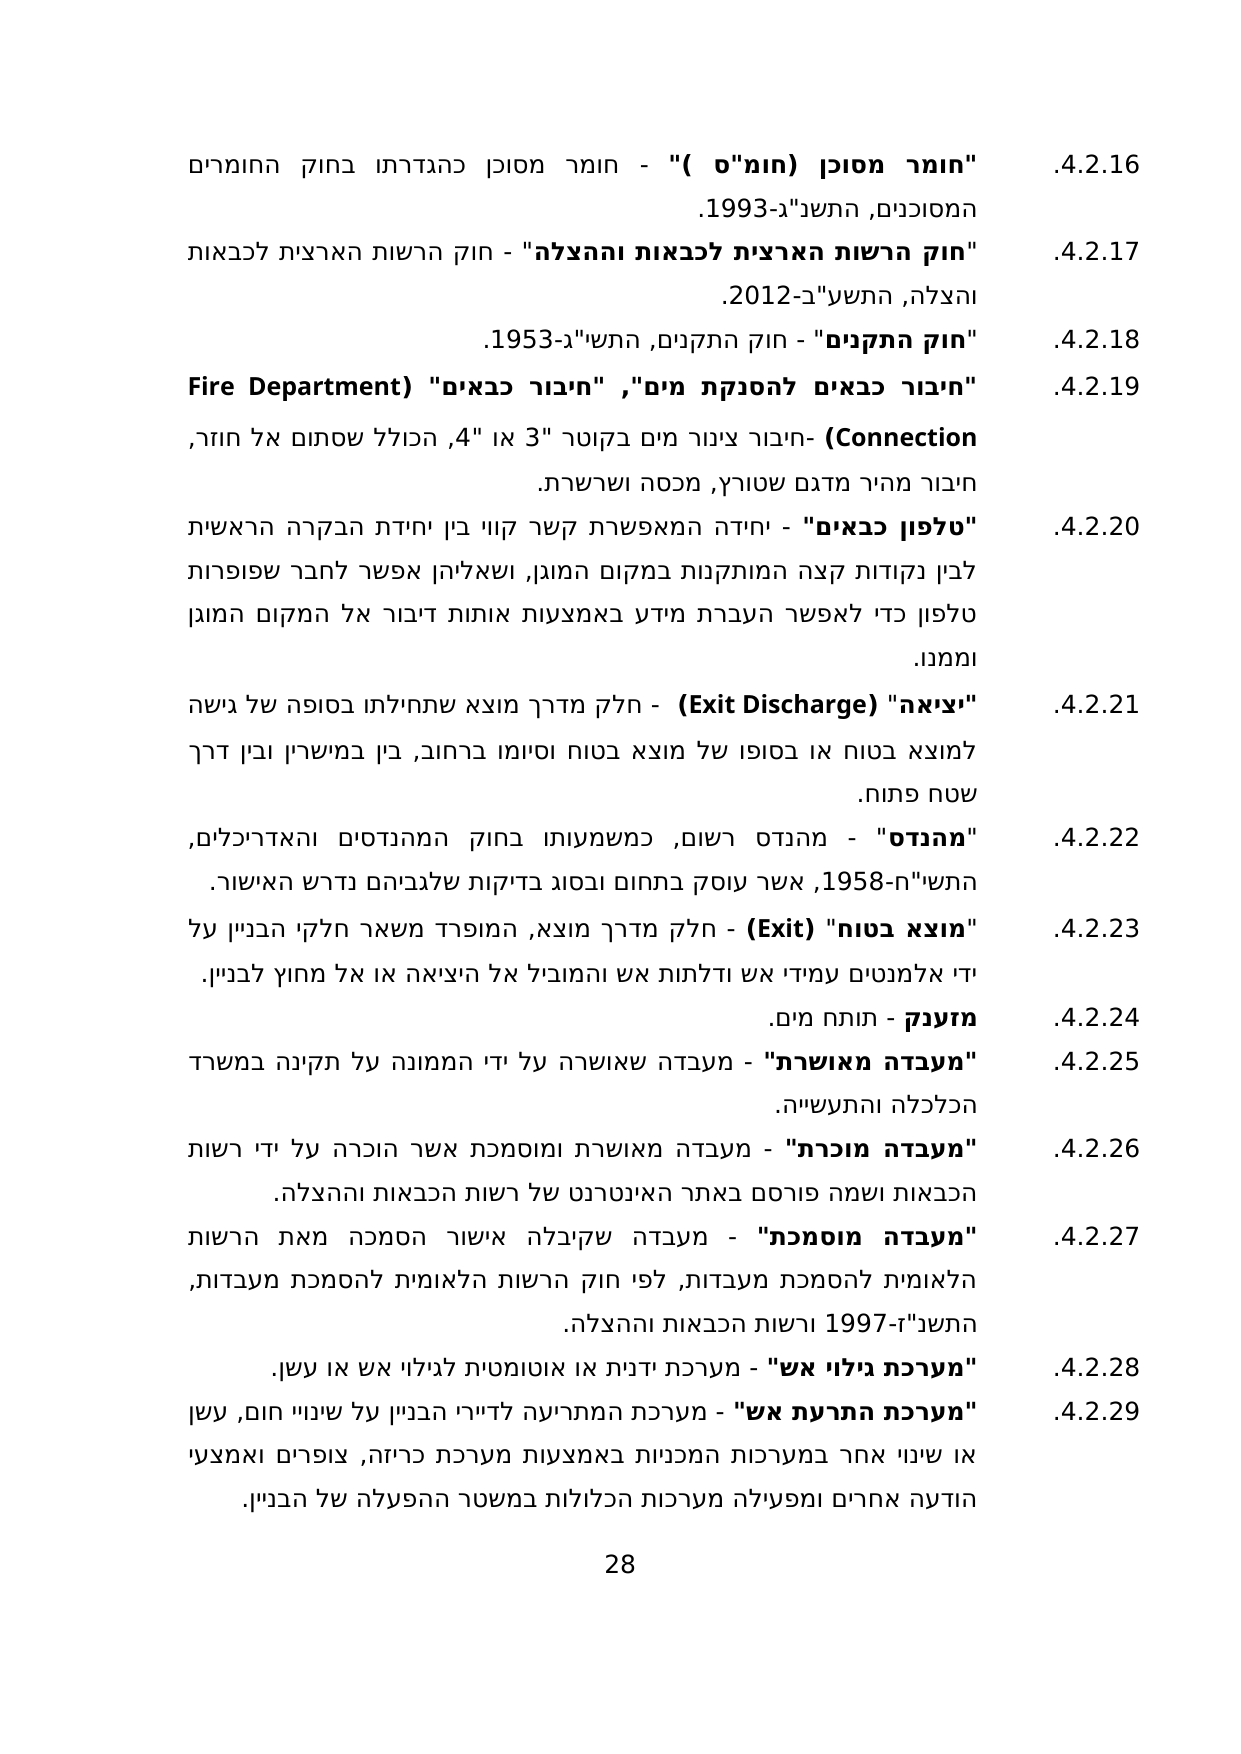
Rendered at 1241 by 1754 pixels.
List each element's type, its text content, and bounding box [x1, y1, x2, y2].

list מזענק - תותח מים. [187, 1003, 1053, 1032]
list "חיבור כבאים להסנקת מים", "חיבור כבאים" (Fire Department Connection) -חיבור צינור מים בקוטר "3 או "4, הכולל שסתום אל חוזר, חיבור מהיר מדגם שטורץ, מכסה ושרשרת. [187, 369, 1053, 498]
list "חוק הרשות הארצית לכבאות וההצלה" - חוק הרשות הארצית לכבאות והצלה, התשע"ב-2012. [187, 237, 1053, 310]
list "מהנדס" - מהנדס רשום, כמשמעותו בחוק המהנדסים והאדריכלים, התשי"ח-1958, אשר עוסק בתחום ובסוג בדיקות שלגביהם נדרש האישור. [187, 823, 1053, 896]
list "יציאה" (Exit Discharge) - חלק מדרך מוצא שתחילתו בסופה של גישה למוצא בטוח או בסופו של מוצא בטוח וסיומו ברחוב, בין במישרין ובין דרך שטח פתוח. [187, 687, 1053, 809]
list "מערכת גילוי אש" - מערכת ידנית או אוטומטית לגילוי אש או עשן. [187, 1353, 1053, 1382]
list "חוק התקנים" - חוק התקנים, התשי"ג-1953. [187, 325, 1053, 354]
list "חומר מסוכן (חומ"ס )" - חומר מסוכן כהגדרתו בחוק החומרים המסוכנים, התשנ"ג-1993. [187, 150, 1053, 223]
list "מעבדה מוסמכת" - מעבדה שקיבלה אישור הסמכה מאת הרשות הלאומית להסמכת מעבדות, לפי חוק הרשות הלאומית להסמכת מעבדות, התשנ"ז-1997 ורשות הכבאות וההצלה. [187, 1222, 1053, 1339]
list "מערכת התרעת אש" - מערכת המתריעה לדיירי הבניין על שינויי חום, עשן או שינוי אחר במערכות המכניות באמצעות מערכת כריזה, צופרים ואמצעי הודעה אחרים ומפעילה מערכות הכלולות במשטר ההפעלה של הבניין. [187, 1397, 1053, 1514]
list "מעבדה מאושרת" - מעבדה שאושרה על ידי הממונה על תקינה במשרד הכלכלה והתעשייה. [187, 1047, 1053, 1120]
list "טלפון כבאים" - יחידה המאפשרת קשר קווי בין יחידת הבקרה הראשית לבין נקודות קצה המותקנות במקום המוגן, ושאליהן אפשר לחבר שפופרות טלפון כדי לאפשר העברת מידע באמצעות אותות דיבור אל המקום המוגן וממנו. [187, 512, 1053, 673]
list "מוצא בטוח" (Exit) - חלק מדרך מוצא, המופרד משאר חלקי הבניין על ידי אלמנטים עמידי אש ודלתות אש והמוביל אל היציאה או אל מחוץ לבניין. [187, 911, 1053, 989]
list "מעבדה מוכרת" - מעבדה מאושרת ומוסמכת אשר הוכרה על ידי רשות הכבאות ושמה פורסם באתר האינטרנט של רשות הכבאות וההצלה. [187, 1134, 1053, 1207]
